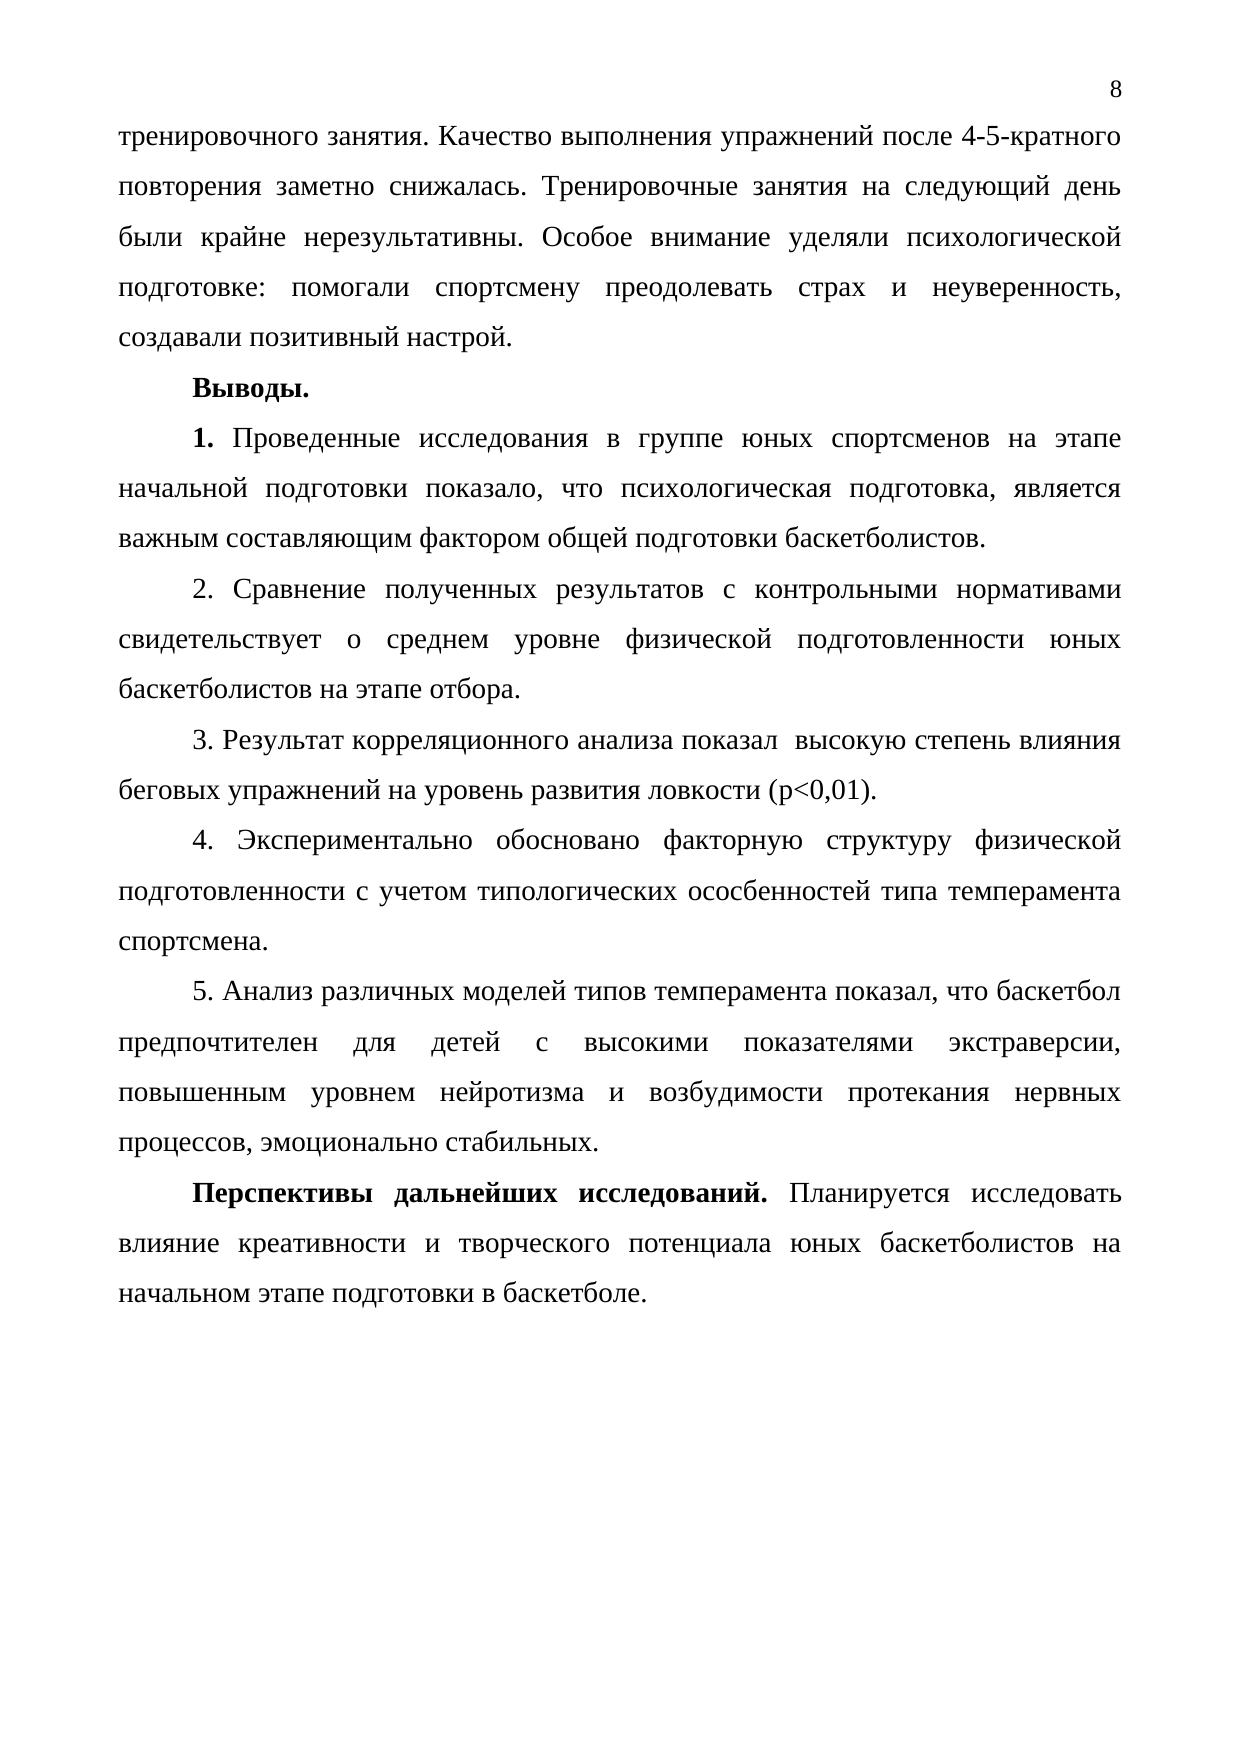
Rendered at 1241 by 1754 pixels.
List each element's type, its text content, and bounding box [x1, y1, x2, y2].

text 2. Сравнение полученных результатов с контрольными нормативами свидетельствует о среднем уровне физической подготовленности юных баскетболистов на этапе отбора. [118, 571, 1122, 705]
text Перспективы дальнейших исследований. Планируется исследовать влияние креативности и творческого потенциала юных баскетболистов на начальном этапе подготовки в баскетболе. [118, 1175, 1122, 1309]
text 1. Проведенные исследования в группе юных спортсменов на этапе начальной подготовки показало, что психологическая подготовка, является важным составляющим фактором общей подготовки баскетболистов. [118, 420, 1122, 554]
text 3. Результат корреляционного анализа показал высокую степень влияния беговых упражнений на уровень развития ловкости (p<0,01). [118, 722, 1122, 806]
text 5. Анализ различных моделей типов темперамента показал, что баскетбол предпочтителен для детей с высокими показателями экстраверсии, повышенным уровнем нейротизма и возбудимости протекания нервных процессов, эмоционально стабильных. [118, 973, 1122, 1158]
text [118, 118, 1122, 353]
text Выводы. [118, 370, 1122, 403]
text 4. Экспериментально обосновано факторную структуру физической подготовленности с учетом типологических ососбенностей типа темперамента спортсмена. [118, 822, 1122, 957]
